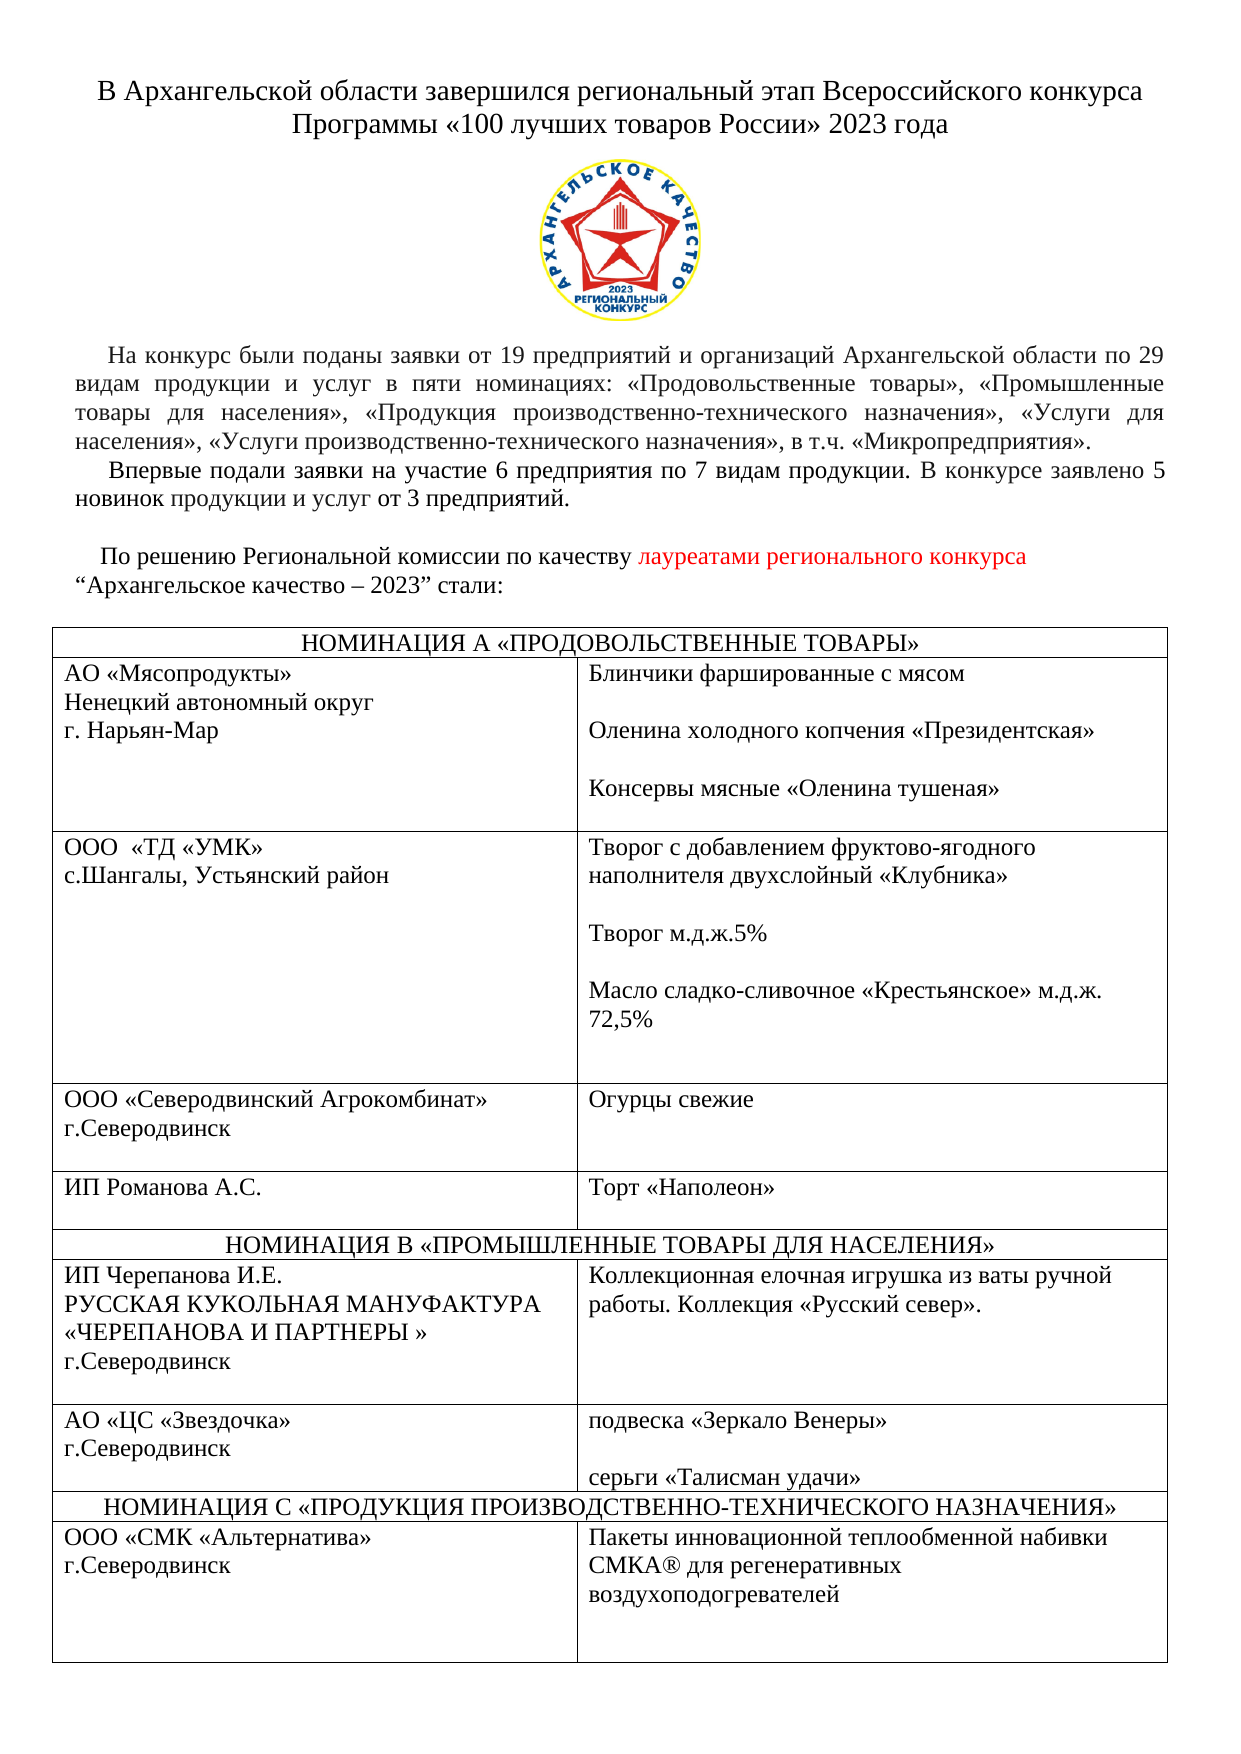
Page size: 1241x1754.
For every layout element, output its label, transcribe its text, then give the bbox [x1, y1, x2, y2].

table_cell Творог с добавлением фруктово-ягодного наполнителя двухслойный «Клубника» Творог м.д.ж.5% Масло сладко-сливочное «Крестьянское» м.д.ж. 72,5% [578, 832, 1167, 1083]
text По решению Региональной комиссии по качеству лауреатами регионального конкурса [75, 541, 1165, 570]
text “Архангельское качество – 2023” стали: [75, 570, 1165, 598]
table_cell АО «ЦС «Звездочка» г.Северодвинск [53, 1405, 577, 1491]
table_cell подвеска «Зеркало Венеры» серьги «Талисман удачи» [578, 1405, 1167, 1491]
table_cell ООО «Северодвинский Агрокомбинат» г.Северодвинск [53, 1084, 577, 1171]
table_cell Коллекционная елочная игрушка из ваты ручной работы. Коллекция «Русский север». [578, 1260, 1167, 1404]
table_header НОМИНАЦИЯ A «ПРОДОВОЛЬСТВЕННЫЕ ТОВАРЫ» [53, 628, 1167, 657]
table_cell НОМИНАЦИЯ B «ПРОМЫШЛЕННЫЕ ТОВАРЫ ДЛЯ НАСЕЛЕНИЯ» [53, 1230, 1167, 1259]
table_cell ООО «ТД «УМК» с.Шангалы, Устьянский район [53, 832, 577, 1083]
table_cell АО «Мясопродукты» Ненецкий автономный округ г. Нарьян-Мар [53, 658, 577, 831]
table_cell ИП Романова А.С. [53, 1172, 577, 1229]
table_cell ООО «СМК «Альтернатива» г.Северодвинск [53, 1522, 577, 1662]
text Впервые подали заявки на участие 6 предприятия по 7 видам продукции. В конкурсе заявлено 5 новинок продукции и услуг от 3 предприятий. [75, 455, 1165, 512]
table_cell ИП Черепанова И.Е. РУССКАЯ КУКОЛЬНАЯ МАНУФАКТУРА «ЧЕРЕПАНОВА И ПАРТНЕРЫ » г.Северодвинск [53, 1260, 577, 1404]
table_cell Блинчики фаршированные с мясом Оленина холодного копчения «Президентская» Консервы мясные «Оленина тушеная» [578, 658, 1167, 831]
table_cell Огурцы свежие [578, 1084, 1167, 1171]
picture [539, 159, 701, 321]
text В Архангельской области завершился региональный этап Всероссийского конкурса Программы «100 лучших товаров России» 2023 года [75, 73, 1165, 140]
table_cell НОМИНАЦИЯ C «ПРОДУКЦИЯ ПРОИЗВОДСТВЕННО-ТЕХНИЧЕСКОГО НАЗНАЧЕНИЯ» [53, 1492, 1167, 1521]
text На конкурс были поданы заявки от 19 предприятий и организаций Архангельской области по 29 видам продукции и услуг в пяти номинациях: «Продовольственные товары», «Промышленные товары для населения», «Продукция производственно-технического назначения», «Услуги для населения», «Услуги производственно-технического назначения», в т.ч. «Микропредприятия». [75, 340, 1165, 455]
table_cell Торт «Наполеон» [578, 1172, 1167, 1229]
table_cell Пакеты инновационной теплообменной набивки СМКА® для регенеративных воздухоподогревателей [578, 1522, 1167, 1662]
